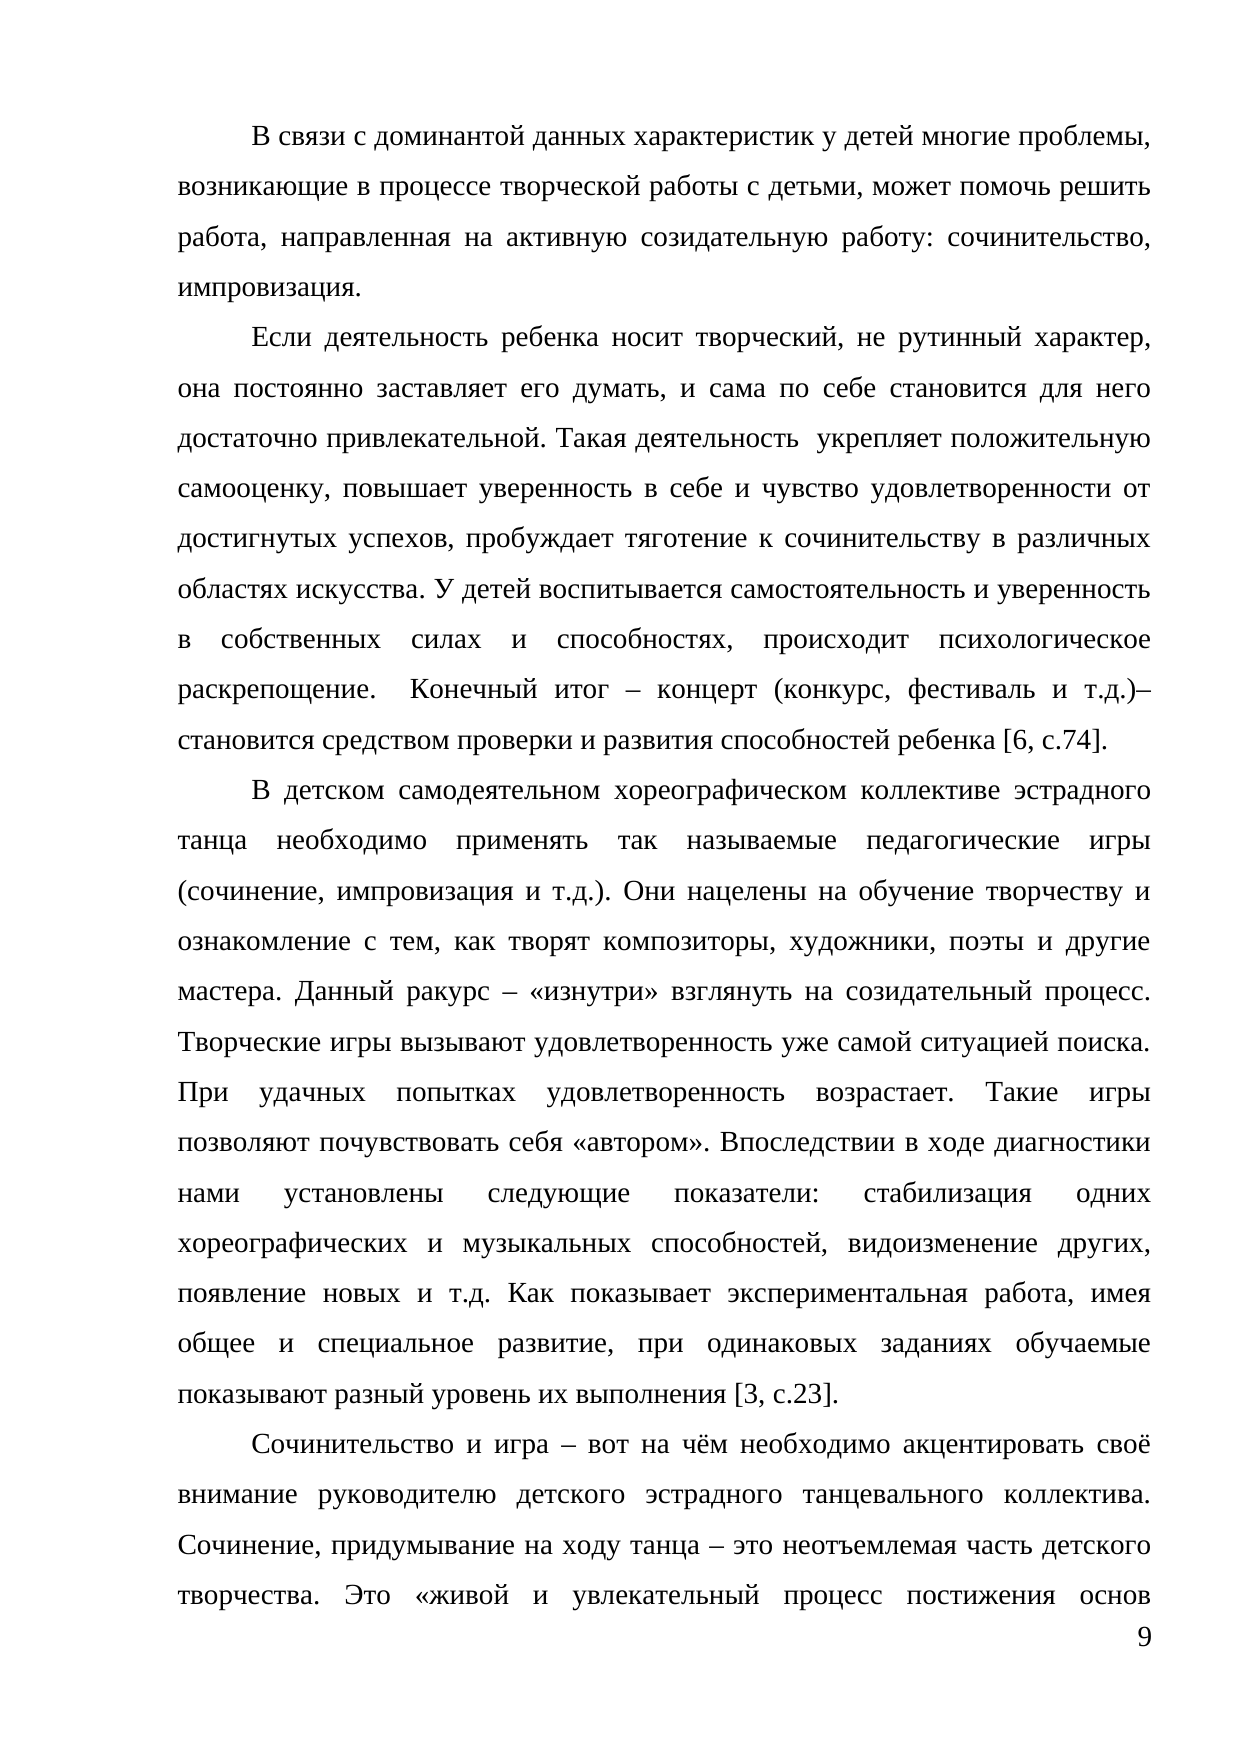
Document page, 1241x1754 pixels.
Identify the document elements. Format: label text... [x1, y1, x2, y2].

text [177, 1426, 1152, 1611]
text В связи с доминантой данных характеристик у детей многие проблемы, возникающие в процессе творческой работы с детьми, может помочь решить работа, направленная на активную созидательную работу: сочинительство, импровизация. [177, 118, 1152, 303]
text Если деятельность ребенка носит творческий, не рутинный характер, она постоянно заставляет его думать, и сама по себе становится для него достаточно привлекательной. Такая деятельность укрепляет положительную самооценку, повышает уверенность в себе и чувство удовлетворенности от достигнутых успехов, пробуждает тяготение к сочинительству в различных областях искусства. У детей воспитывается самостоятельность и уверенность в собственных силах и способностях, происходит психологическое раскрепощение. Конечный итог – концерт (конкурс, фестиваль и т.д.)– становится средством проверки и развития способностей ребенка [6, с.74]. [177, 319, 1152, 755]
text В детском самодеятельном хореографическом коллективе эстрадного танца необходимо применять так называемые педагогические игры (сочинение, импровизация и т.д.). Они нацелены на обучение творчеству и ознакомление с тем, как творят композиторы, художники, поэты и другие мастера. Данный ракурс – «изнутри» взглянуть на созидательный процесс. Творческие игры вызывают удовлетворенность уже самой ситуацией поиска. При удачных попытках удовлетворенность возрастает. Такие игры позволяют почувствовать себя «автором». Впоследствии в ходе диагностики нами установлены следующие показатели: стабилизация одних хореографических и музыкальных способностей, видоизменение других, появление новых и т.д. Как показывает экспериментальная работа, имея общее и специальное развитие, при одинаковых заданиях обучаемые показывают разный уровень их выполнения [3, с.23]. [177, 772, 1152, 1409]
